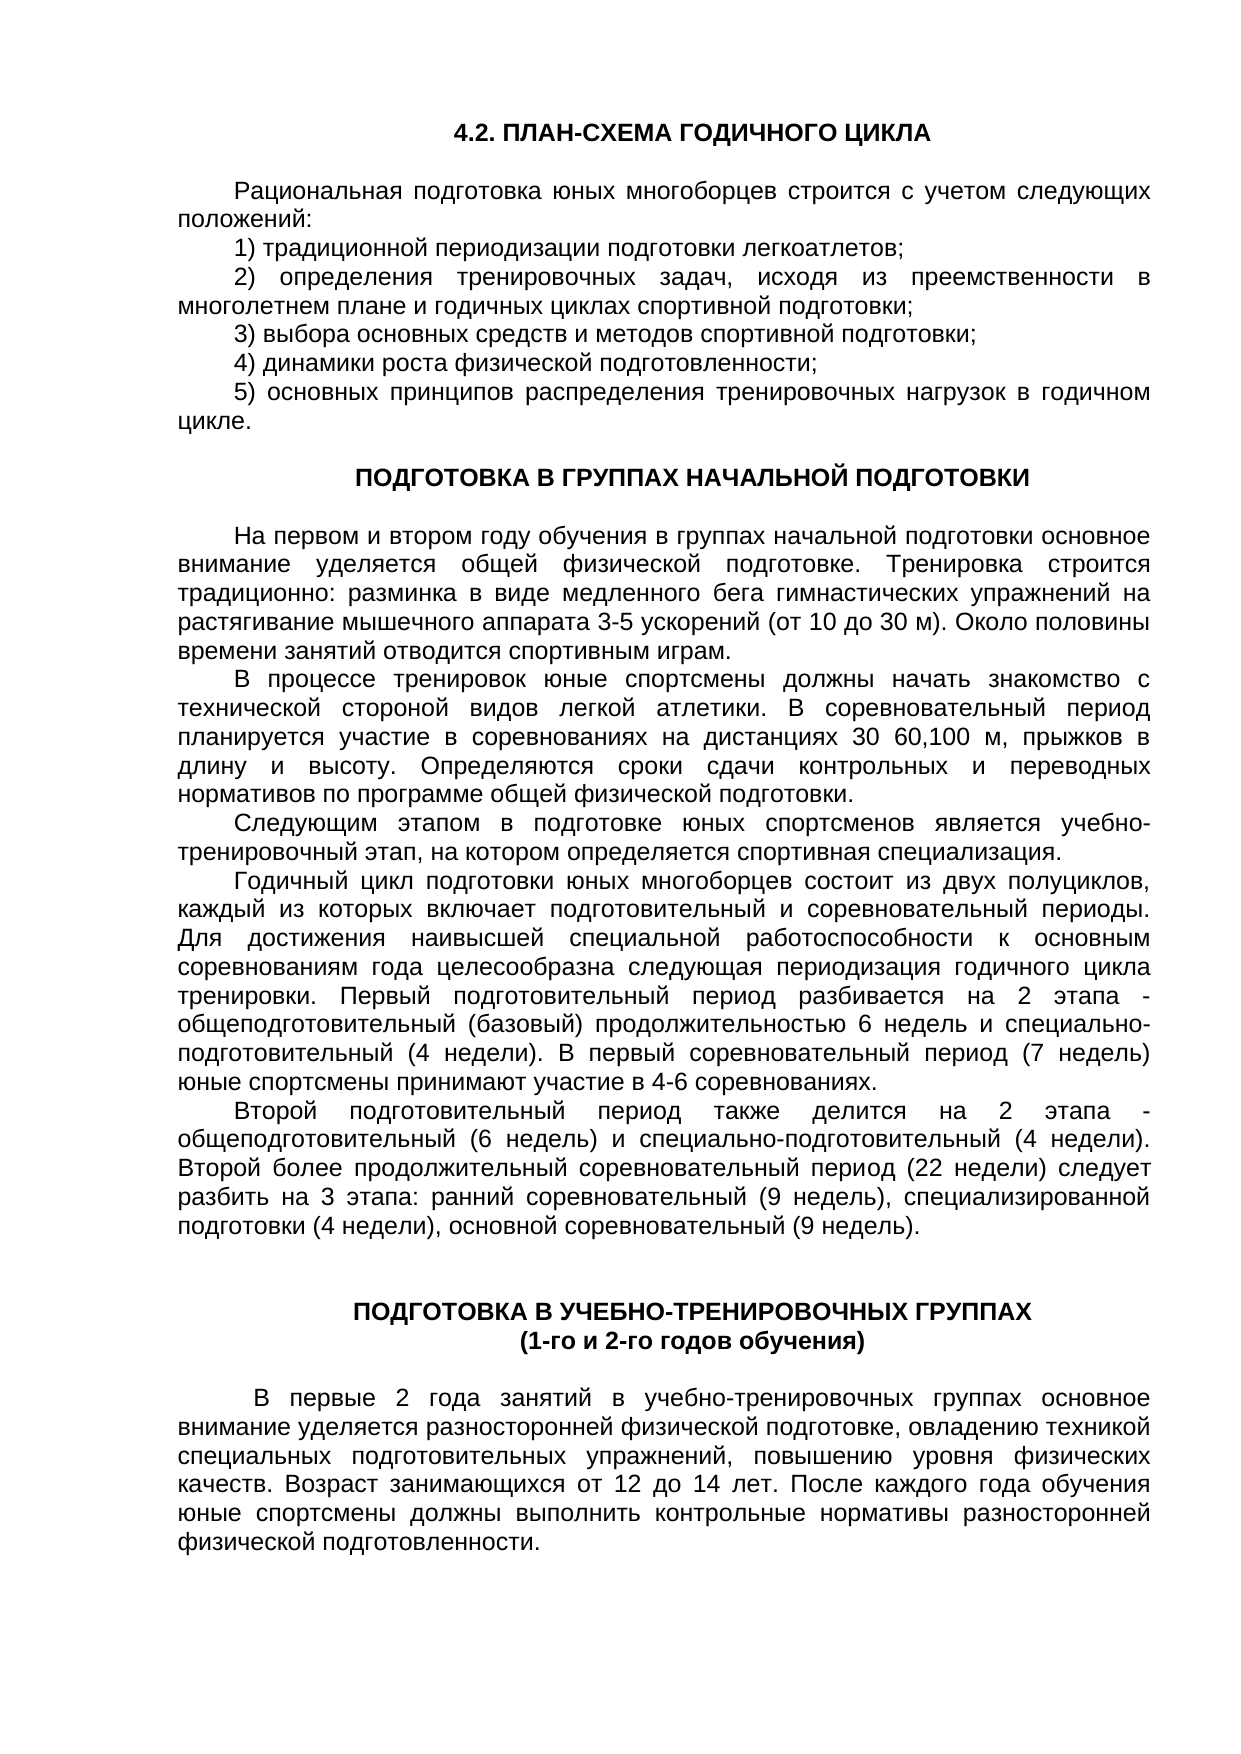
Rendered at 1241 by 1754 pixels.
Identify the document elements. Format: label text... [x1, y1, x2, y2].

text Годичный цикл подготовки юных многоборцев состоит из двух полуциклов, каждый из которых включает подготовительный и соревновательный периоды. Для достижения наивысшей специальной работоспособности к основным соревнованиям года целесообразна следующая периодизация годичного цикла тренировки. Первый подготовительный период разбивается на 2 этапа - общеподготовительный (базовый) продолжительностью 6 недель и специально-подготовительный (4 недели). В первый соревновательный период (7 недель) юные спортсмены принимают участие в 4-6 соревнованиях. [177, 866, 1152, 1096]
text 4) динамики роста физической подготовленности; [177, 348, 1152, 377]
text (1-го и 2-го годов обучения) [177, 1326, 1152, 1354]
text В процессе тренировок юные спортсмены должны начать знакомство с технической стороной видов легкой атлетики. В соревновательный период планируется участие в соревнованиях на дистанциях 30 , прыжков в длину и высоту. Определяются сроки сдачи контрольных и переводных нормативов по программе общей физической подготовки. [177, 664, 1152, 808]
text Второй подготовительный период также делится на 2 этапа - общеподготовительный (6 недель) и специально-подготовительный (4 недели). Второй более продолжительный соревновательный период (22 недели) следует разбить на 3 этапа: ранний соревновательный (9 недель), специализированной подготовки (4 недели), основной соревновательный (9 недель). [177, 1096, 1152, 1239]
text 2) определения тренировочных задач, исходя из преемственности в многолетнем плане и годичных циклах спортивной подготовки; [177, 262, 1152, 319]
text Рациональная подготовка юных многоборцев строится с учетом следующих положений: [177, 176, 1152, 233]
text В первые 2 года занятий в учебно-тренировочных группах основное внимание уделяется разносторонней физической подготовке, овладению техникой специальных подготовительных упражнений, повышению уровня физических качеств. Возраст занимающихся от 12 до 14 лет. После каждого года обучения юные спортсмены должны выполнить контрольные нормативы разносторонней физической подготовленности. [177, 1383, 1152, 1556]
text ПОДГОТОВКА В ГРУППАХ НАЧАЛЬНОЙ ПОДГОТОВКИ [177, 463, 1152, 492]
text 1) традиционной периодизации подготовки легкоатлетов; [177, 233, 1152, 262]
text Следующим этапом в подготовке юных спортсменов является учебно-тренировочный этап, на котором определяется спортивная специализация. [177, 808, 1152, 866]
text ПОДГОТОВКА В УЧЕБНО-ТРЕНИРОВОЧНЫХ ГРУППАХ [177, 1297, 1152, 1326]
text На первом и втором году обучения в группах начальной подготовки основное внимание уделяется общей физической подготовке. Тренировка строится традиционно: разминка в виде медленного бега гимнастических упражнений на растягивание мышечного аппарата 3-5 ускорений (от 10 до ). Около половины времени занятий отводится спортивным играм. [177, 521, 1152, 664]
text 5) основных принципов распределения тренировочных нагрузок в годичном цикле. [177, 377, 1152, 434]
text 4.2. ПЛАН-СХЕМА ГОДИЧНОГО ЦИКЛА [177, 118, 1152, 147]
text 3) выбора основных средств и методов спортивной подготовки; [177, 319, 1152, 348]
